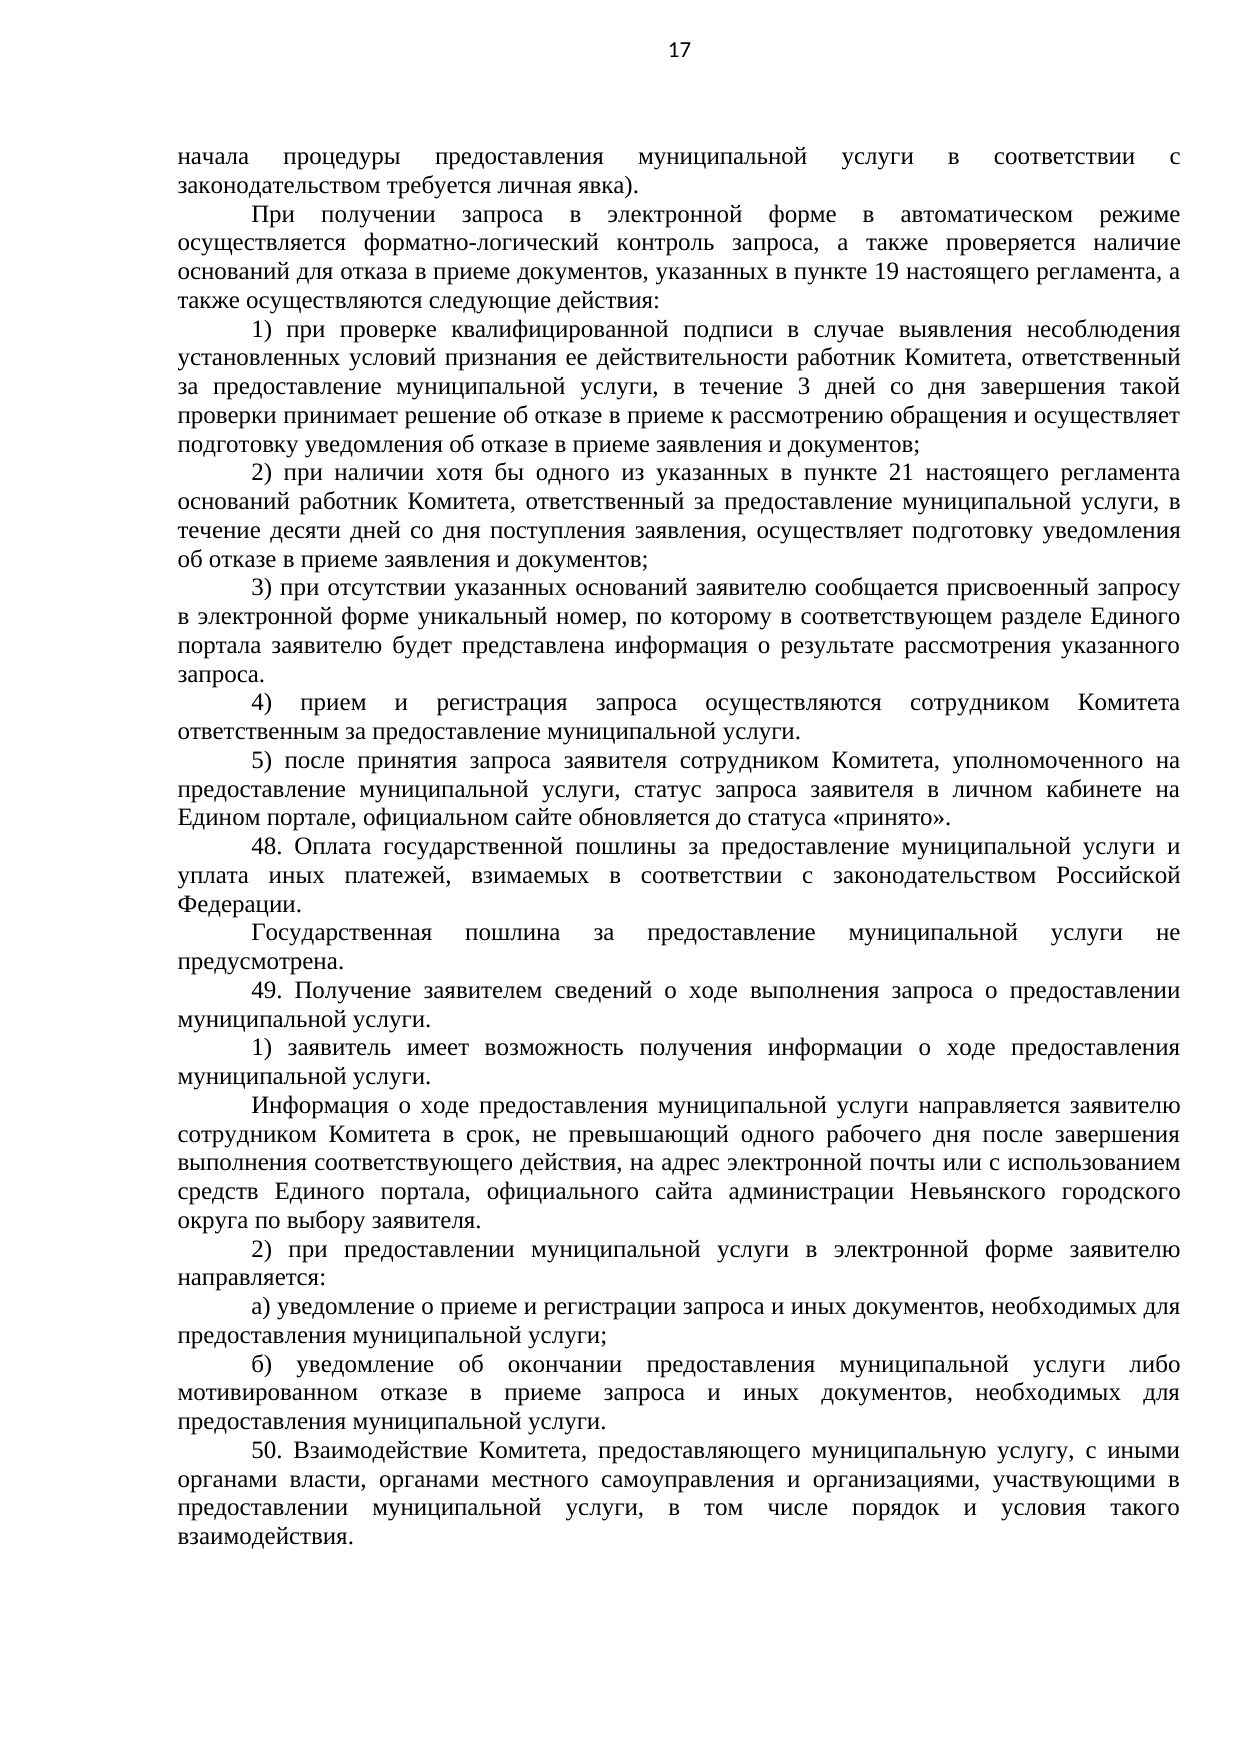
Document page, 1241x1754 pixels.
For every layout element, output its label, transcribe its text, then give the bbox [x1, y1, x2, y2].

text а) уведомление о приеме и регистрации запроса и иных документов, необходимых для предоставления муниципальной услуги; [177, 1291, 1181, 1349]
text 2) при наличии хотя бы одного из указанных в пункте 21 настоящего регламента оснований работник Комитета, ответственный за предоставление муниципальной услуги, в течение десяти дней со дня поступления заявления, осуществляет подготовку уведомления об отказе в приеме заявления и документов; [177, 457, 1181, 572]
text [177, 141, 1181, 199]
text При получении запроса в электронной форме в автоматическом режиме осуществляется форматно-логический контроль запроса, а также проверяется наличие оснований для отказа в приеме документов, указанных в пункте 19 настоящего регламента, а также осуществляются следующие действия: [177, 199, 1181, 314]
text 3) при отсутствии указанных оснований заявителю сообщается присвоенный запросу в электронной форме уникальный номер, по которому в соответствующем разделе Единого портала заявителю будет представлена информация о результате рассмотрения указанного запроса. [177, 572, 1181, 687]
text 50. Взаимодействие Комитета, предоставляющего муниципальную услугу, с иными органами власти, органами местного самоуправления и организациями, участвующими в предоставлении муниципальной услуги, в том числе порядок и условия такого взаимодействия. [177, 1435, 1181, 1550]
text 1) заявитель имеет возможность получения информации о ходе предоставления муниципальной услуги. [177, 1032, 1181, 1090]
text 5) после принятия запроса заявителя сотрудником Комитета, уполномоченного на предоставление муниципальной услуги, статус запроса заявителя в личном кабинете на Едином портале, официальном сайте обновляется до статуса «принято». [177, 745, 1181, 831]
text б) уведомление об окончании предоставления муниципальной услуги либо мотивированном отказе в приеме запроса и иных документов, необходимых для предоставления муниципальной услуги. [177, 1349, 1181, 1435]
text Государственная пошлина за предоставление муниципальной услуги не предусмотрена. [177, 917, 1181, 975]
text Информация о ходе предоставления муниципальной услуги направляется заявителю сотрудником Комитета в срок, не превышающий одного рабочего дня после завершения выполнения соответствующего действия, на адрес электронной почты или с использованием средств Единого портала, официального сайта администрации Невьянского городского округа по выбору заявителя. [177, 1090, 1181, 1234]
text 4) прием и регистрация запроса осуществляются сотрудником Комитета ответственным за предоставление муниципальной услуги. [177, 687, 1181, 745]
text 2) при предоставлении муниципальной услуги в электронной форме заявителю направляется: [177, 1234, 1181, 1291]
text 49. Получение заявителем сведений о ходе выполнения запроса о предоставлении муниципальной услуги. [177, 975, 1181, 1032]
text 1) при проверке квалифицированной подписи в случае выявления несоблюдения установленных условий признания ее действительности работник Комитета, ответственный за предоставление муниципальной услуги, в течение 3 дней со дня завершения такой проверки принимает решение об отказе в приеме к рассмотрению обращения и осуществляет подготовку уведомления об отказе в приеме заявления и документов; [177, 314, 1181, 457]
text 48. Оплата государственной пошлины за предоставление муниципальной услуги и уплата иных платежей, взимаемых в соответствии с законодательством Российской Федерации. [177, 831, 1181, 917]
